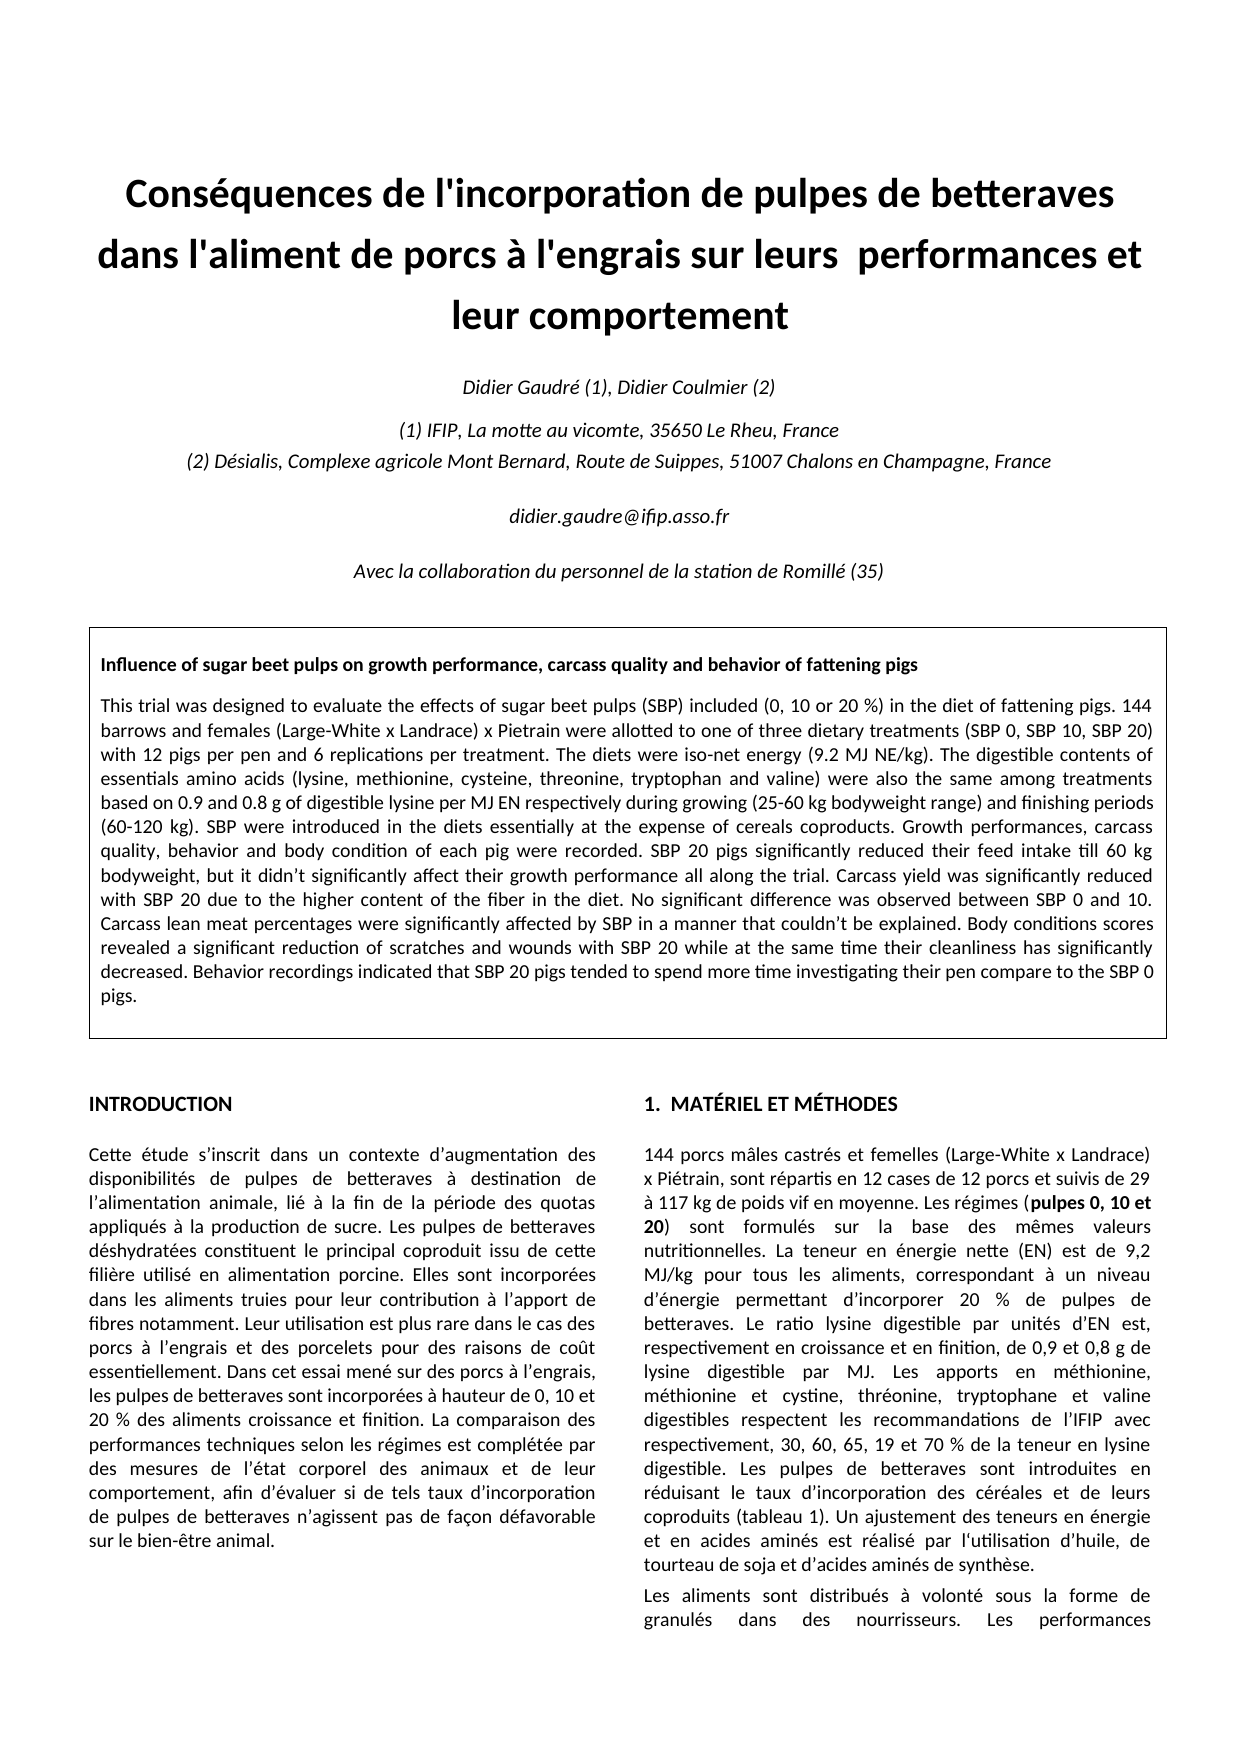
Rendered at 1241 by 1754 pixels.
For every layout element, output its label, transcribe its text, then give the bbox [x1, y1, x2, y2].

text Conséquences de l'incorporation de pulpes de betteraves dans l'aliment de porcs à l'engrais sur leurs performances et leur comportement [89, 167, 1152, 339]
text Cette étude s’inscrit dans un contexte d’augmentation des disponibilités de pulpes de betteraves à destination de l’alimentation animale, lié à la fin de la période des quotas appliqués à la production de sucre. Les pulpes de betteraves déshydratées constituent le principal coproduit issu de cette filière utilisé en alimentation porcine. Elles sont incorporées dans les aliments truies pour leur contribution à l’apport de fibres notamment. Leur utilisation est plus rare dans le cas des porcs à l’engrais et des porcelets pour des raisons de coût essentiellement. Dans cet essai mené sur des porcs à l’engrais, les pulpes de betteraves sont incorporées à hauteur de 0, 10 et 20 % des aliments croissance et finition. La comparaison des performances techniques selon les régimes est complétée par des mesures de l’état corporel des animaux et de leur comportement, afin d’évaluer si de tels taux d’incorporation de pulpes de betteraves n’agissent pas de façon défavorable sur le bien-être animal. [89, 1142, 596, 1553]
text Avec la collaboration du personnel de la station de Romillé (35) [89, 559, 1152, 584]
text didier.gaudre@ifip.asso.fr [89, 503, 1152, 529]
text Didier Gaudré (1), Didier Coulmier (2) [89, 374, 1152, 400]
text Matériel et méthodes [644, 1090, 1152, 1117]
text (1) IFIP, La motte au vicomte, 35650 Le Rheu, France [89, 417, 1152, 443]
table_header Influence of sugar beet pulps on growth performance, carcass quality and behavior of fattening pigs This trial was designed to evaluate the effects of sugar beet pulps (SBP) included (0, 10 or 20 %) in the diet of fattening pigs. 144 barrows and females (Large-White x Landrace) x Pietrain were allotted to one of three dietary treatments (SBP 0, SBP 10, SBP 20) with 12 pigs per pen and 6 replications per treatment. The diets were iso-net energy (9.2 MJ NE/kg). The digestible contents of essentials amino acids (lysine, methionine, cysteine, threonine, tryptophan and valine) were also the same among treatments based on 0.9 and 0.8 g of digestible lysine per MJ EN respectively during growing (25-60 kg bodyweight range) and finishing periods (60-120 kg). SBP were introduced in the diets essentially at the expense of cereals coproducts. Growth performances, carcass quality, behavior and body condition of each pig were recorded. SBP 20 pigs significantly reduced their feed intake till 60 kg bodyweight, but it didn’t significantly affect their growth performance all along the trial. Carcass yield was significantly reduced with SBP 20 due to the higher content of the fiber in the diet. No significant difference was observed between SBP 0 and 10. Carcass lean meat percentages were significantly affected by SBP in a manner that couldn’t be explained. Body conditions scores revealed a significant reduction of scratches and wounds with SBP 20 while at the same time their cleanliness has significantly decreased. Behavior recordings indicated that SBP 20 pigs tended to spend more time investigating their pen compare to the SBP 0 pigs. [90, 628, 1166, 1037]
text 144 porcs mâles castrés et femelles (Large-White x Landrace) x Piétrain, sont répartis en 12 cases de 12 porcs et suivis de 29 à 117 kg de poids vif en moyenne. Les régimes (pulpes 0, 10 et 20) sont formulés sur la base des mêmes valeurs nutritionnelles. La teneur en énergie nette (EN) est de 9,2 MJ/kg pour tous les aliments, correspondant à un niveau d’énergie permettant d’incorporer 20 % de pulpes de betteraves. Le ratio lysine digestible par unités d’EN est, respectivement en croissance et en finition, de 0,9 et 0,8 g de lysine digestible par MJ. Les apports en méthionine, méthionine et cystine, thréonine, tryptophane et valine digestibles respectent les recommandations de l’IFIP avec respectivement, 30, 60, 65, 19 et 70 % de la teneur en lysine digestible. Les pulpes de betteraves sont introduites en réduisant le taux d’incorporation des céréales et de leurs coproduits (tableau 1). Un ajustement des teneurs en énergie et en acides aminés est réalisé par l‘utilisation d’huile, de tourteau de soja et d’acides aminés de synthèse. [644, 1142, 1152, 1577]
text INtroduction [89, 1090, 596, 1117]
text (2) Désialis, Complexe agricole Mont Bernard, Route de Suippes, 51007 Chalons en Champagne, France [89, 448, 1152, 473]
